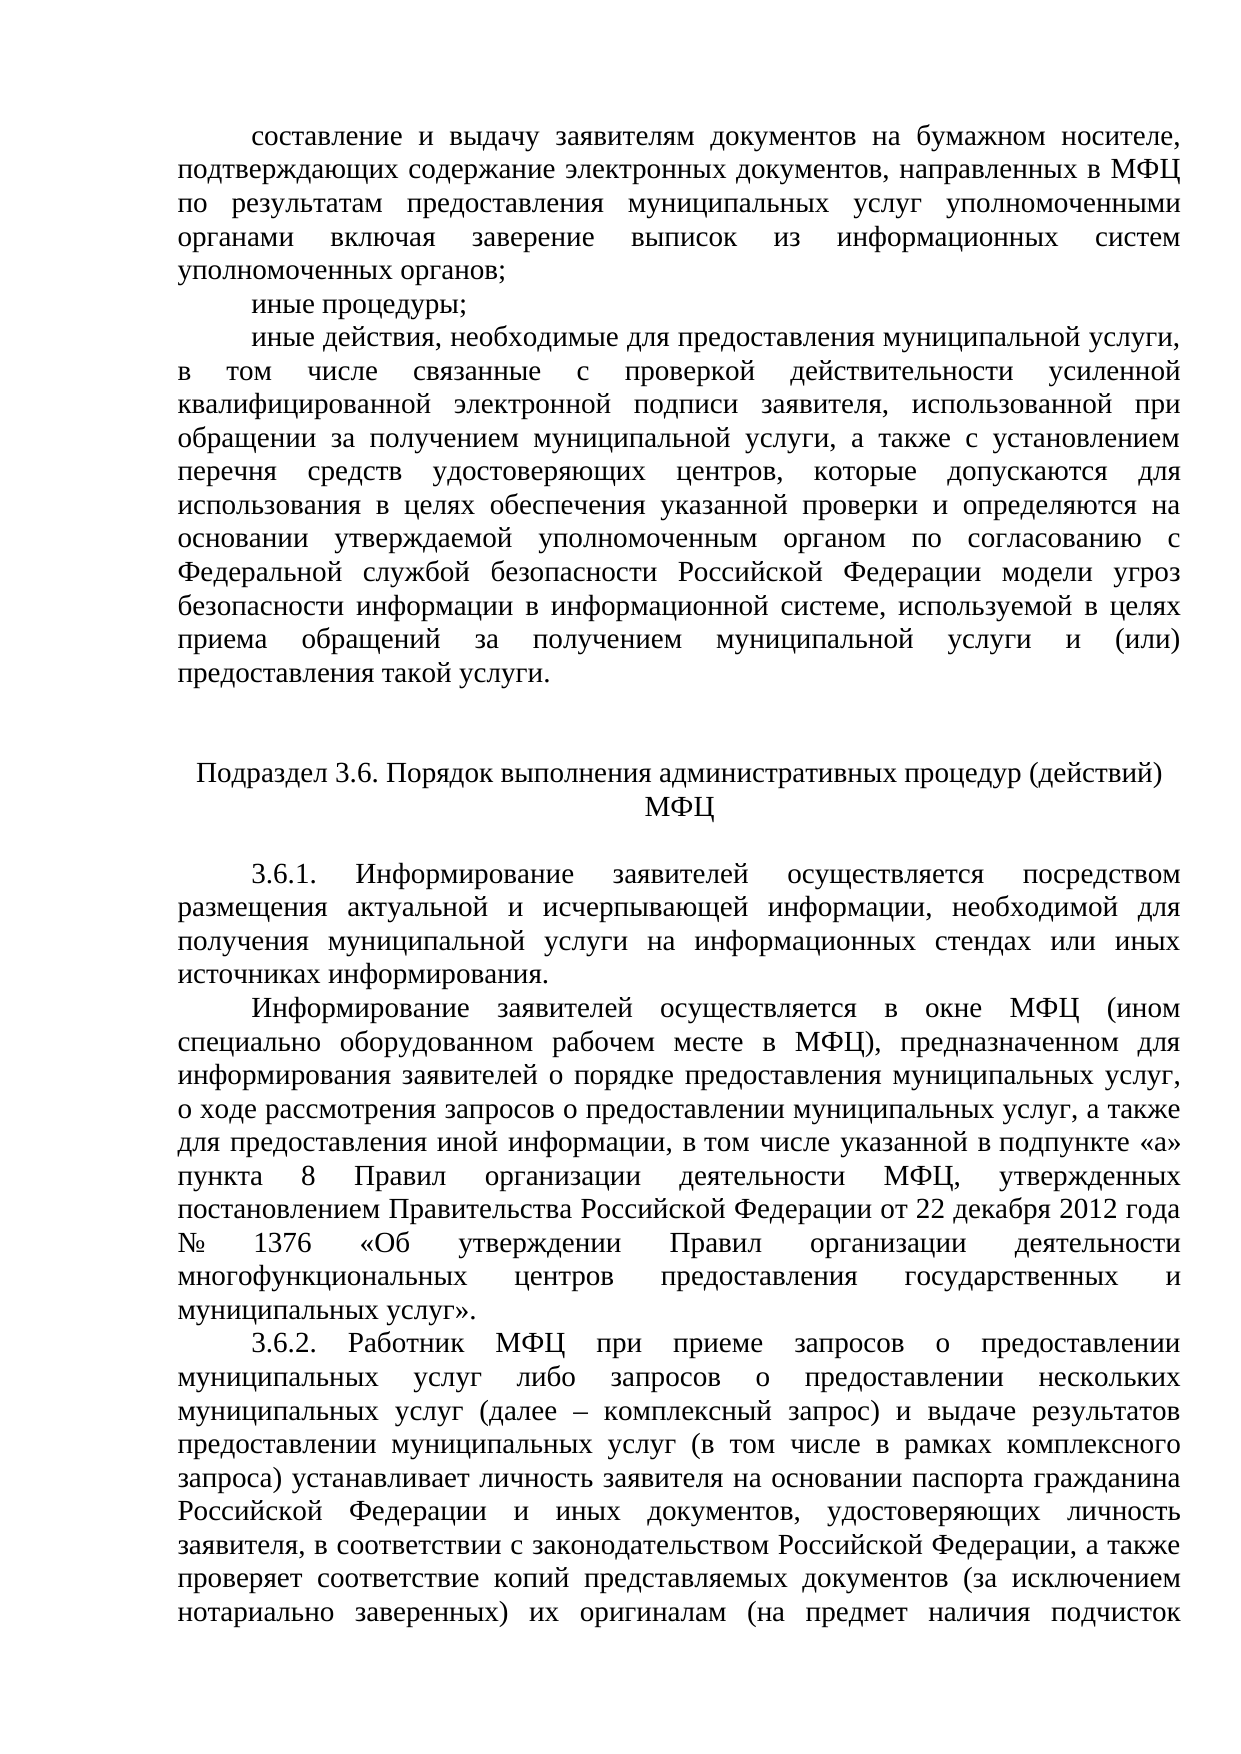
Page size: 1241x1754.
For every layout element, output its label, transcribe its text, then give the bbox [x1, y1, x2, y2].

text иные процедуры; [177, 286, 1181, 319]
text Подраздел 3.6. Порядок выполнения административных процедур (действий) МФЦ [177, 755, 1181, 822]
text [177, 1326, 1181, 1627]
text иные действия, необходимые для предоставления муниципальной услуги, в том числе связанные с проверкой действительности усиленной квалифицированной электронной подписи заявителя, использованной при обращении за получением муниципальной услуги, а также с установлением перечня средств удостоверяющих центров, которые допускаются для использования в целях обеспечения указанной проверки и определяются на основании утверждаемой уполномоченным органом по согласованию с Федеральной службой безопасности Российской Федерации модели угроз безопасности информации в информационной системе, используемой в целях приема обращений за получением муниципальной услуги и (или) предоставления такой услуги. [177, 319, 1181, 688]
text 3.6.1. Информирование заявителей осуществляется посредством размещения актуальной и исчерпывающей информации, необходимой для получения муниципальной услуги на информационных стендах или иных источниках информирования. [177, 856, 1181, 990]
text Информирование заявителей осуществляется в окне МФЦ (ином специально оборудованном рабочем месте в МФЦ), предназначенном для информирования заявителей о порядке предоставления муниципальных услуг, о ходе рассмотрения запросов о предоставлении муниципальных услуг, а также для предоставления иной информации, в том числе указанной в подпункте «а» пункта 8 Правил организации деятельности МФЦ, утвержденных постановлением Правительства Российской Федерации от 22 декабря 2012 года № 1376 «Об утверждении Правил организации деятельности многофункциональных центров предоставления государственных и муниципальных услуг». [177, 990, 1181, 1326]
text составление и выдачу заявителям документов на бумажном носителе, подтверждающих содержание электронных документов, направленных в МФЦ по результатам предоставления муниципальных услуг уполномоченными органами включая заверение выписок из информационных систем уполномоченных органов; [177, 118, 1181, 286]
